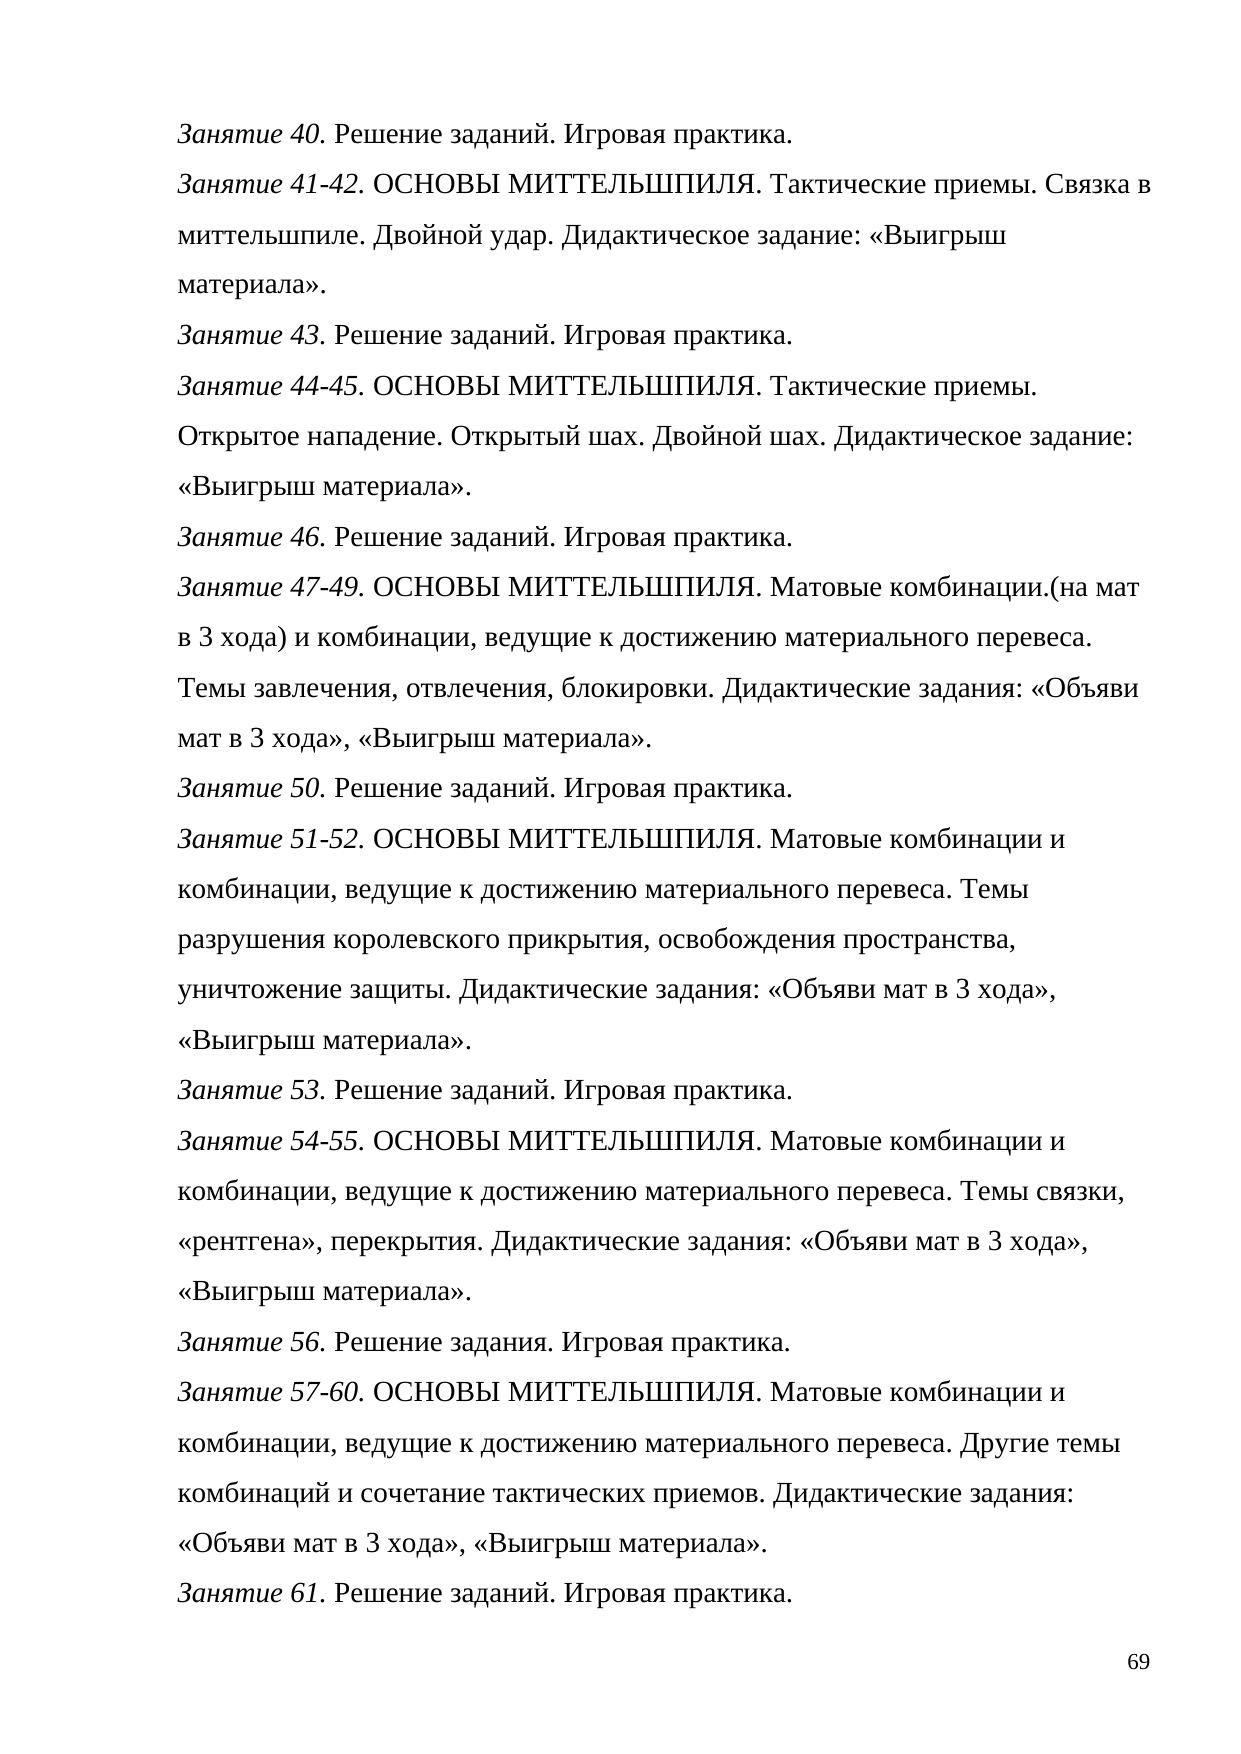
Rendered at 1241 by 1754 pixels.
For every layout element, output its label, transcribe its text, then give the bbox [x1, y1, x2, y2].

text Занятие 40. Решение заданий. Игровая практика. [177, 116, 1211, 149]
text Занятие 54-55. ОСНОВЫ МИТТЕЛЬШПИЛЯ. Матовые комбинации и [177, 1123, 1211, 1156]
text Занятие 46. Решение заданий. Игровая практика. [177, 519, 1211, 552]
text Занятие 61. Решение заданий. Игровая практика. [177, 1575, 1211, 1609]
text разрушения королевского прикрытия, освобождения пространства, уничтожение защиты. Дидактические задания: «Объяви мат в 3 хода», [177, 921, 1058, 1005]
text «Выигрыш материала». [177, 1022, 1211, 1056]
text Темы завлечения, отвлечения, блокировки. Дидактические задания: «Объяви мат в 3 хода», «Выигрыш материала». [177, 670, 1141, 754]
text Занятие 53. Решение заданий. Игровая практика. [177, 1072, 1211, 1106]
text «Выигрыш материала». [177, 1273, 1211, 1307]
text Занятие 56. Решение задания. Игровая практика. [177, 1324, 1211, 1357]
text «рентгена», перекрытия. Дидактические задания: «Объяви мат в 3 хода», [177, 1223, 1211, 1257]
text Занятие 43. Решение заданий. Игровая практика. [177, 317, 1211, 351]
text комбинации, ведущие к достижению материального перевеса. Темы связки, [177, 1173, 1211, 1206]
text Занятие 41-42. ОСНОВЫ МИТТЕЛЬШПИЛЯ. Тактические приемы. Связка в миттельшпиле. Двойной удар. Дидактическое задание: «Выигрыш [177, 167, 1153, 251]
text Занятие 47-49. ОСНОВЫ МИТТЕЛЬШПИЛЯ. Матовые комбинации.(на мат в 3 хода) и комбинации, ведущие к достижению материального перевеса. [177, 569, 1142, 653]
text Занятие 51-52. ОСНОВЫ МИТТЕЛЬШПИЛЯ. Матовые комбинации и комбинации, ведущие к достижению материального перевеса. Темы [177, 821, 1067, 904]
text комбинации, ведущие к достижению материального перевеса. Другие темы комбинаций и сочетание тактических приемов. Дидактические задания: [177, 1425, 1123, 1508]
text Занятие 57-60. ОСНОВЫ МИТТЕЛЬШПИЛЯ. Матовые комбинации и [177, 1374, 1211, 1408]
text «Объяви мат в 3 хода», «Выигрыш материала». [177, 1525, 1211, 1559]
text Занятие 44-45. ОСНОВЫ МИТТЕЛЬШПИЛЯ. Тактические приемы. Открытое нападение. Открытый шах. Двойной шах. Дидактическое задание: [177, 368, 1136, 452]
text «Выигрыш материала». [177, 468, 1211, 502]
text Занятие 50. Решение заданий. Игровая практика. [177, 771, 1211, 804]
text материала». [177, 267, 1211, 301]
